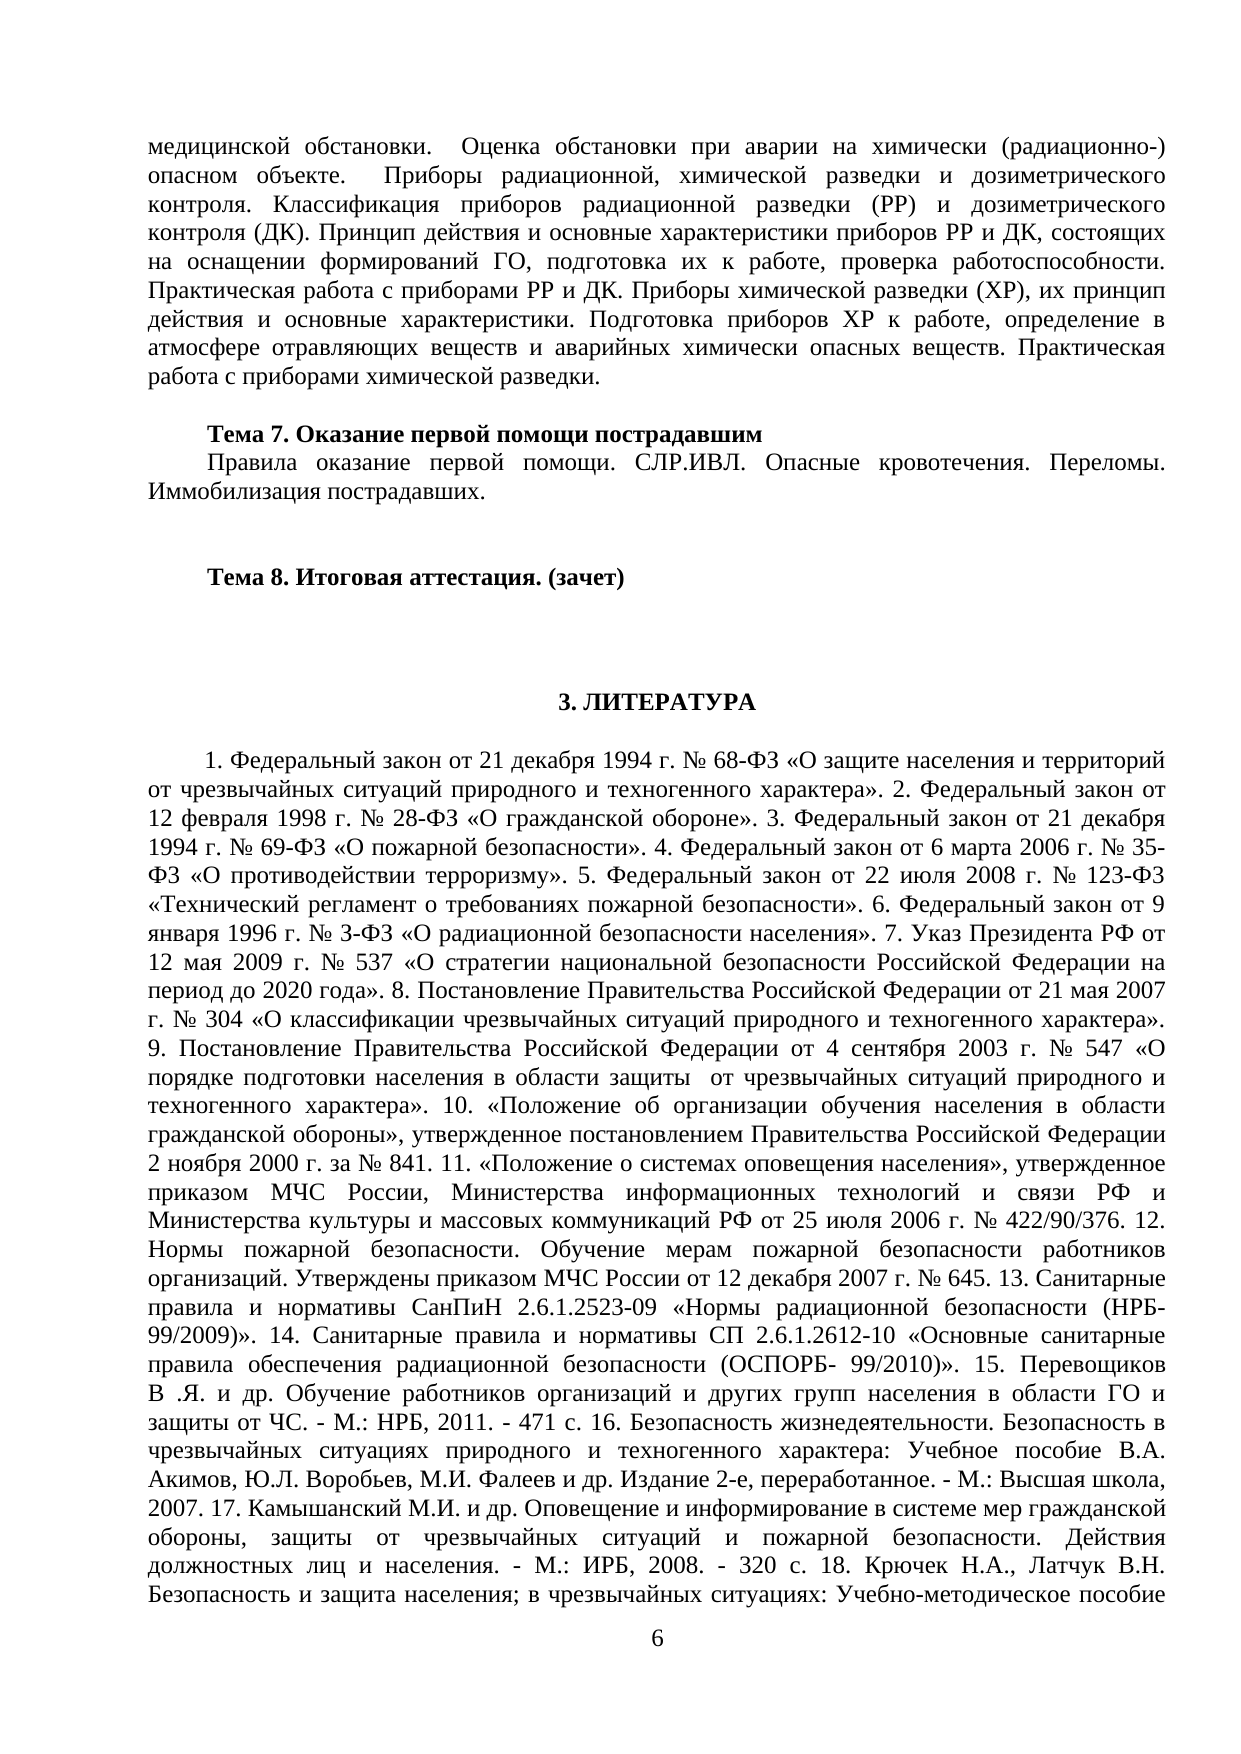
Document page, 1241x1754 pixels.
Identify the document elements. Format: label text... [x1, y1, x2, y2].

text Тема 7. Оказание первой помощи пострадавшим [148, 419, 1167, 447]
text Правила оказание первой помощи. СЛР.ИВЛ. Опасные кровотечения. Переломы. Иммобилизация пострадавших. [148, 447, 1167, 505]
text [148, 745, 1167, 1608]
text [148, 131, 1167, 390]
text 3. ЛИТЕРАТУРА [148, 687, 1167, 716]
text Тема 8. Итоговая аттестация. (зачет) [148, 562, 1167, 591]
